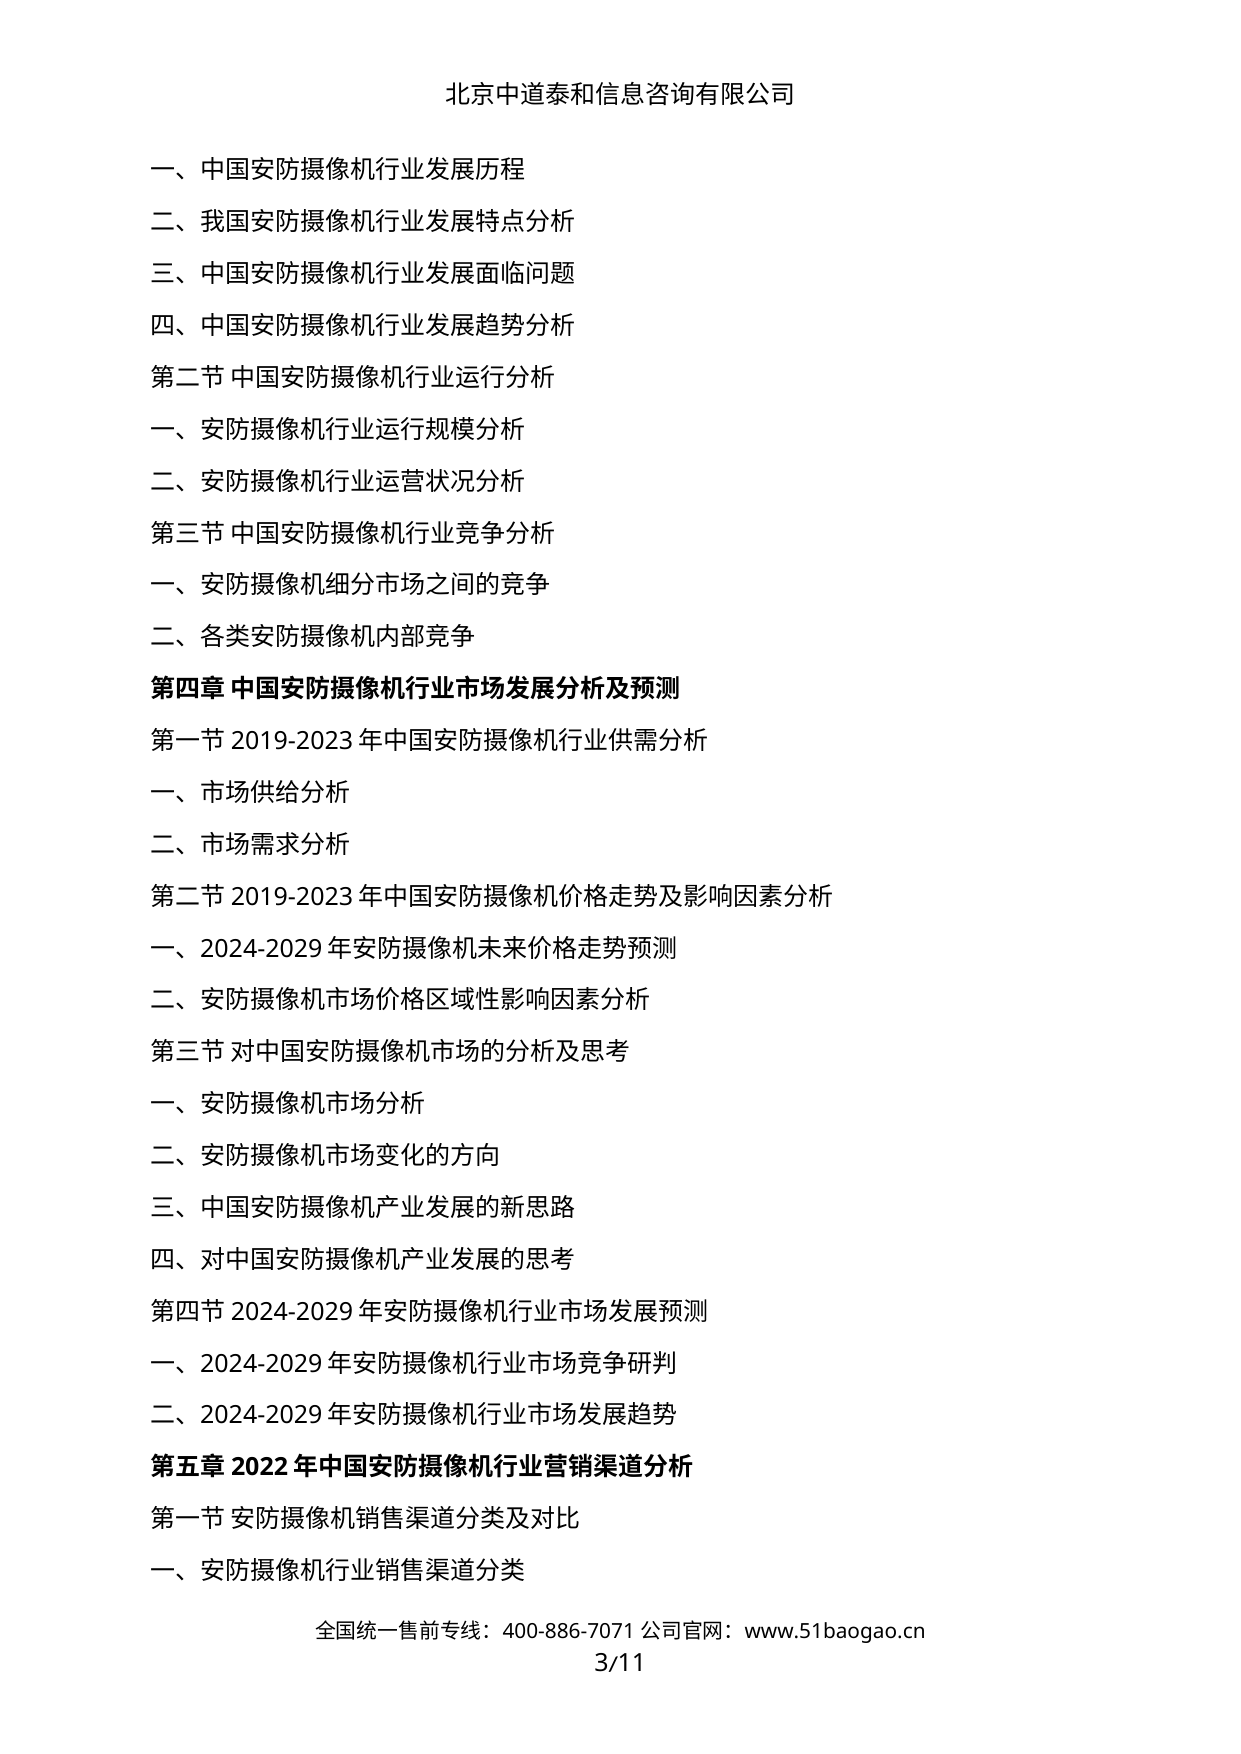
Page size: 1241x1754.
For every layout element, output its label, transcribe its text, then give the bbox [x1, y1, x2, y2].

text 第二节 2019-2023年中国安防摄像机价格走势及影响因素分析 [150, 876, 1090, 912]
text 二、2024-2029年安防摄像机行业市场发展趋势 [150, 1395, 1090, 1431]
text 三、中国安防摄像机产业发展的新思路 [150, 1187, 1090, 1224]
text 一、中国安防摄像机行业发展历程 [150, 150, 1090, 186]
text 第五章 2022年中国安防摄像机行业营销渠道分析 [150, 1447, 1090, 1483]
text 第四章 中国安防摄像机行业市场发展分析及预测 [150, 669, 1090, 705]
text 四、对中国安防摄像机产业发展的思考 [150, 1239, 1090, 1276]
text 一、2024-2029年安防摄像机行业市场竞争研判 [150, 1343, 1090, 1379]
text 二、安防摄像机市场变化的方向 [150, 1136, 1090, 1172]
text 二、我国安防摄像机行业发展特点分析 [150, 202, 1090, 238]
text 一、安防摄像机行业销售渠道分类 [150, 1551, 1090, 1587]
text 三、中国安防摄像机行业发展面临问题 [150, 254, 1090, 290]
text 二、各类安防摄像机内部竞争 [150, 617, 1090, 653]
text 第二节 中国安防摄像机行业运行分析 [150, 357, 1090, 394]
text 一、市场供给分析 [150, 772, 1090, 809]
text 第一节 2019-2023年中国安防摄像机行业供需分析 [150, 721, 1090, 757]
text 第三节 对中国安防摄像机市场的分析及思考 [150, 1032, 1090, 1068]
text 二、市场需求分析 [150, 824, 1090, 861]
text 一、安防摄像机行业运行规模分析 [150, 409, 1090, 446]
text 第三节 中国安防摄像机行业竞争分析 [150, 513, 1090, 549]
text 一、2024-2029年安防摄像机未来价格走势预测 [150, 928, 1090, 964]
text 二、安防摄像机行业运营状况分析 [150, 461, 1090, 497]
text 第一节 安防摄像机销售渠道分类及对比 [150, 1499, 1090, 1535]
text 第四节 2024-2029年安防摄像机行业市场发展预测 [150, 1291, 1090, 1327]
text 一、安防摄像机市场分析 [150, 1084, 1090, 1120]
text 二、安防摄像机市场价格区域性影响因素分析 [150, 980, 1090, 1016]
text 四、中国安防摄像机行业发展趋势分析 [150, 306, 1090, 342]
text 一、安防摄像机细分市场之间的竞争 [150, 565, 1090, 601]
